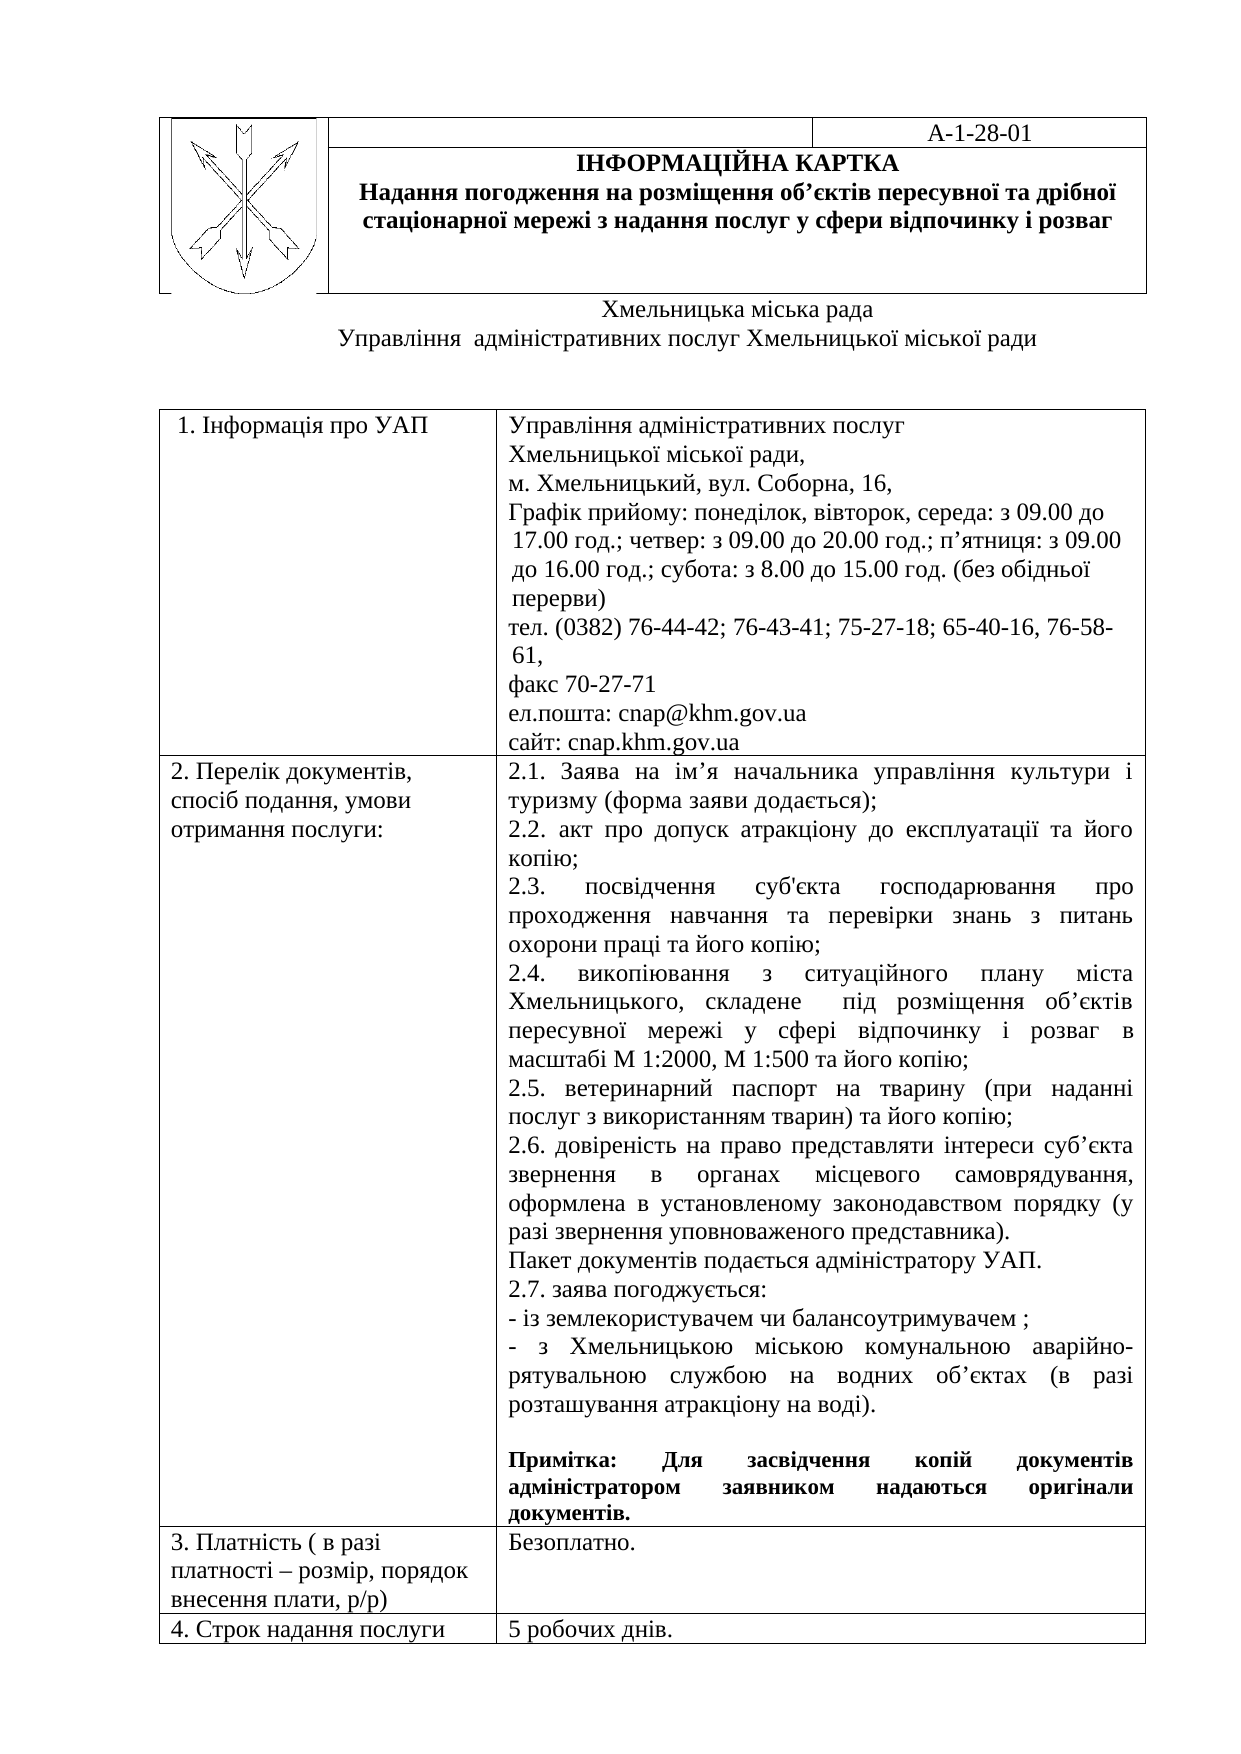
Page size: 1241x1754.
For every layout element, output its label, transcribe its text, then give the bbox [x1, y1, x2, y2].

text Хмельницька міська рада [148, 294, 1152, 323]
text Управління адміністративних послуг Хмельницької міської ради [148, 323, 1152, 352]
table_cell ІНФОРМАЦІЙНА КАРТКА Надання погодження на розміщення об’єктів пересувної та дрібної стаціонарної мережі з надання послуг у сфери відпочинку і розваг [329, 148, 1146, 293]
table_header А-1-28-01 [813, 118, 1146, 147]
table_header [317, 118, 328, 293]
table_cell 2. Перелік документів, спосіб подання, умови отримання послуги: [160, 756, 496, 1526]
table_cell Безоплатно. [497, 1527, 1145, 1613]
table_header Управління адміністративних послуг Хмельницької міської ради, м. Хмельницький, вул. Соборна, 16, Графік прийому: понеділок, вівторок, середа: з 09.00 до 17.00 год.; четвер: з 09.00 до 20.00 год.; п’ятниця: з 09.00 до 16.00 год.; субота: з 8.00 до 15.00 год. (без обідньої перерви) тел. (0382) 76-44-42; 76-43-41; 75-27-18; 65-40-16, 76-58-61, факс 70-27-71 ел.пошта: cnap@khm.gov.ua сайт: cnap.khm.gov.ua [497, 410, 1145, 755]
table_header [160, 118, 171, 293]
table_header [329, 118, 812, 147]
table_cell 5 робочих днів. [497, 1614, 1145, 1643]
table_header 1. Інформація про УАП [160, 410, 496, 755]
table_cell 4. Строк надання послуги [160, 1614, 496, 1643]
table_cell 3. Платність ( в разі платності – розмір, порядок внесення плати, р/р) [160, 1527, 496, 1613]
table_cell 2.1. Заява на ім’я начальника управління культури і туризму (форма заяви додається); 2.2. акт про допуск атракціону до експлуатації та його копію; 2.3. посвідчення суб'єкта господарювання про проходження навчання та перевірки знань з питань охорони праці та його копію; 2.4. викопіювання з ситуаційного плану міста Хмельницького, складене під розміщення об’єктів пересувної мережі у сфері відпочинку і розваг в масштабі М 1:2000, М 1:500 та його копію; 2.5. ветеринарний паспорт на тварину (при наданні послуг з використанням тварин) та його копію; 2.6. довіреність на право представляти інтереси суб’єкта звернення в органах місцевого самоврядування, оформлена в установленому законодавством порядку (у разі звернення уповноваженого представника). Пакет документів подається адміністратору УАП. 2.7. заява погоджується: - із землекористувачем чи балансоутримувачем ; - з Хмельницькою міською комунальною аварійно-рятувальною службою на водних об’єктах (в разі розташування атракціону на воді). Примітка: Для засвідчення копій документів адміністратором заявником надаються оригінали документів. [497, 756, 1145, 1526]
